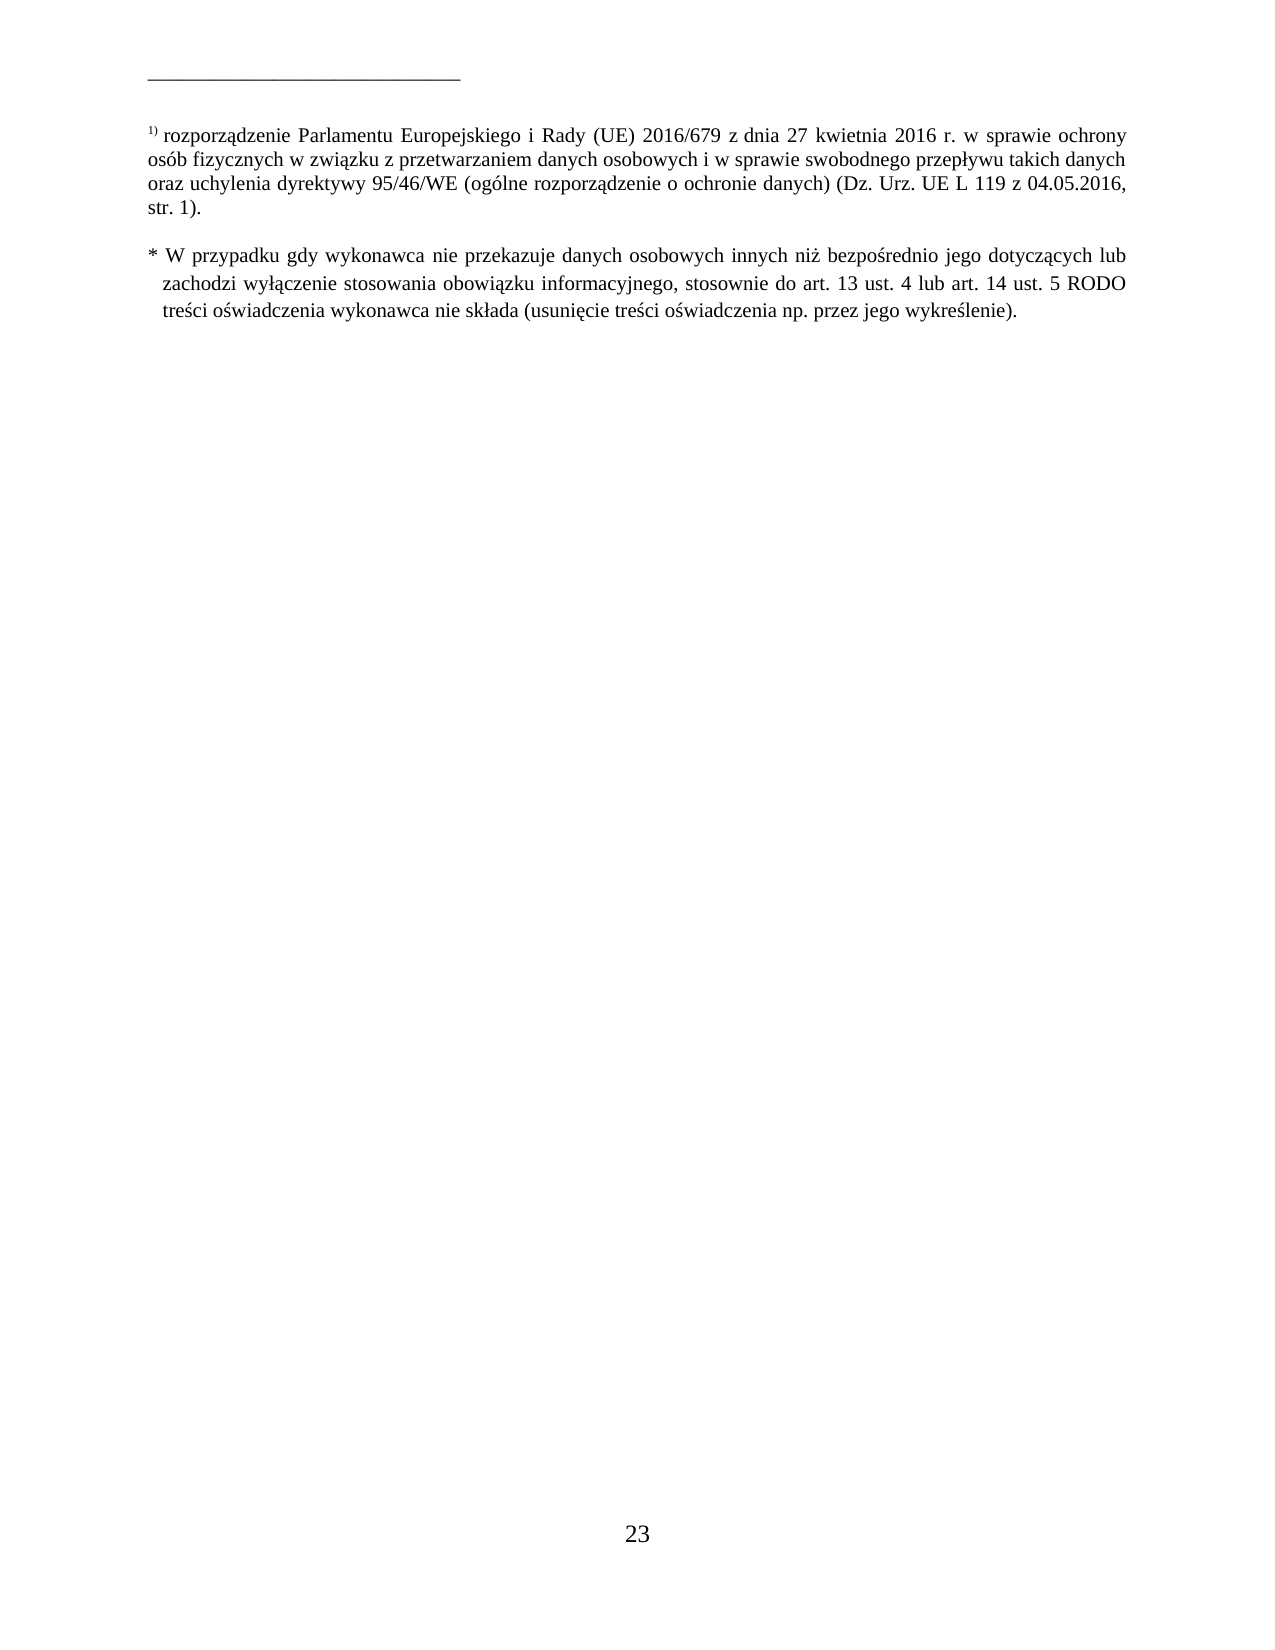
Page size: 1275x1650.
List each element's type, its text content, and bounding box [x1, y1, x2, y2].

text * W przypadku gdy wykonawca nie przekazuje danych osobowych innych niż bezpośrednio jego dotyczących lub zachodzi wyłączenie stosowania obowiązku informacyjnego, stosownie do art. 13 ust. 4 lub art. 14 ust. 5 RODO treści oświadczenia wykonawca nie składa (usunięcie treści oświadczenia np. przez jego wykreślenie). [148, 243, 1127, 322]
text 1) rozporządzenie Parlamentu Europejskiego i Rady (UE) 2016/679 z dnia 27 kwietnia 2016 r. w sprawie ochrony osób fizycznych w związku z przetwarzaniem danych osobowych i w sprawie swobodnego przepływu takich danych oraz uchylenia dyrektywy 95/46/WE (ogólne rozporządzenie o ochronie danych) (Dz. Urz. UE L 119 z 04.05.2016, str. 1). [148, 123, 1127, 219]
text ______________________________ [148, 59, 1127, 83]
